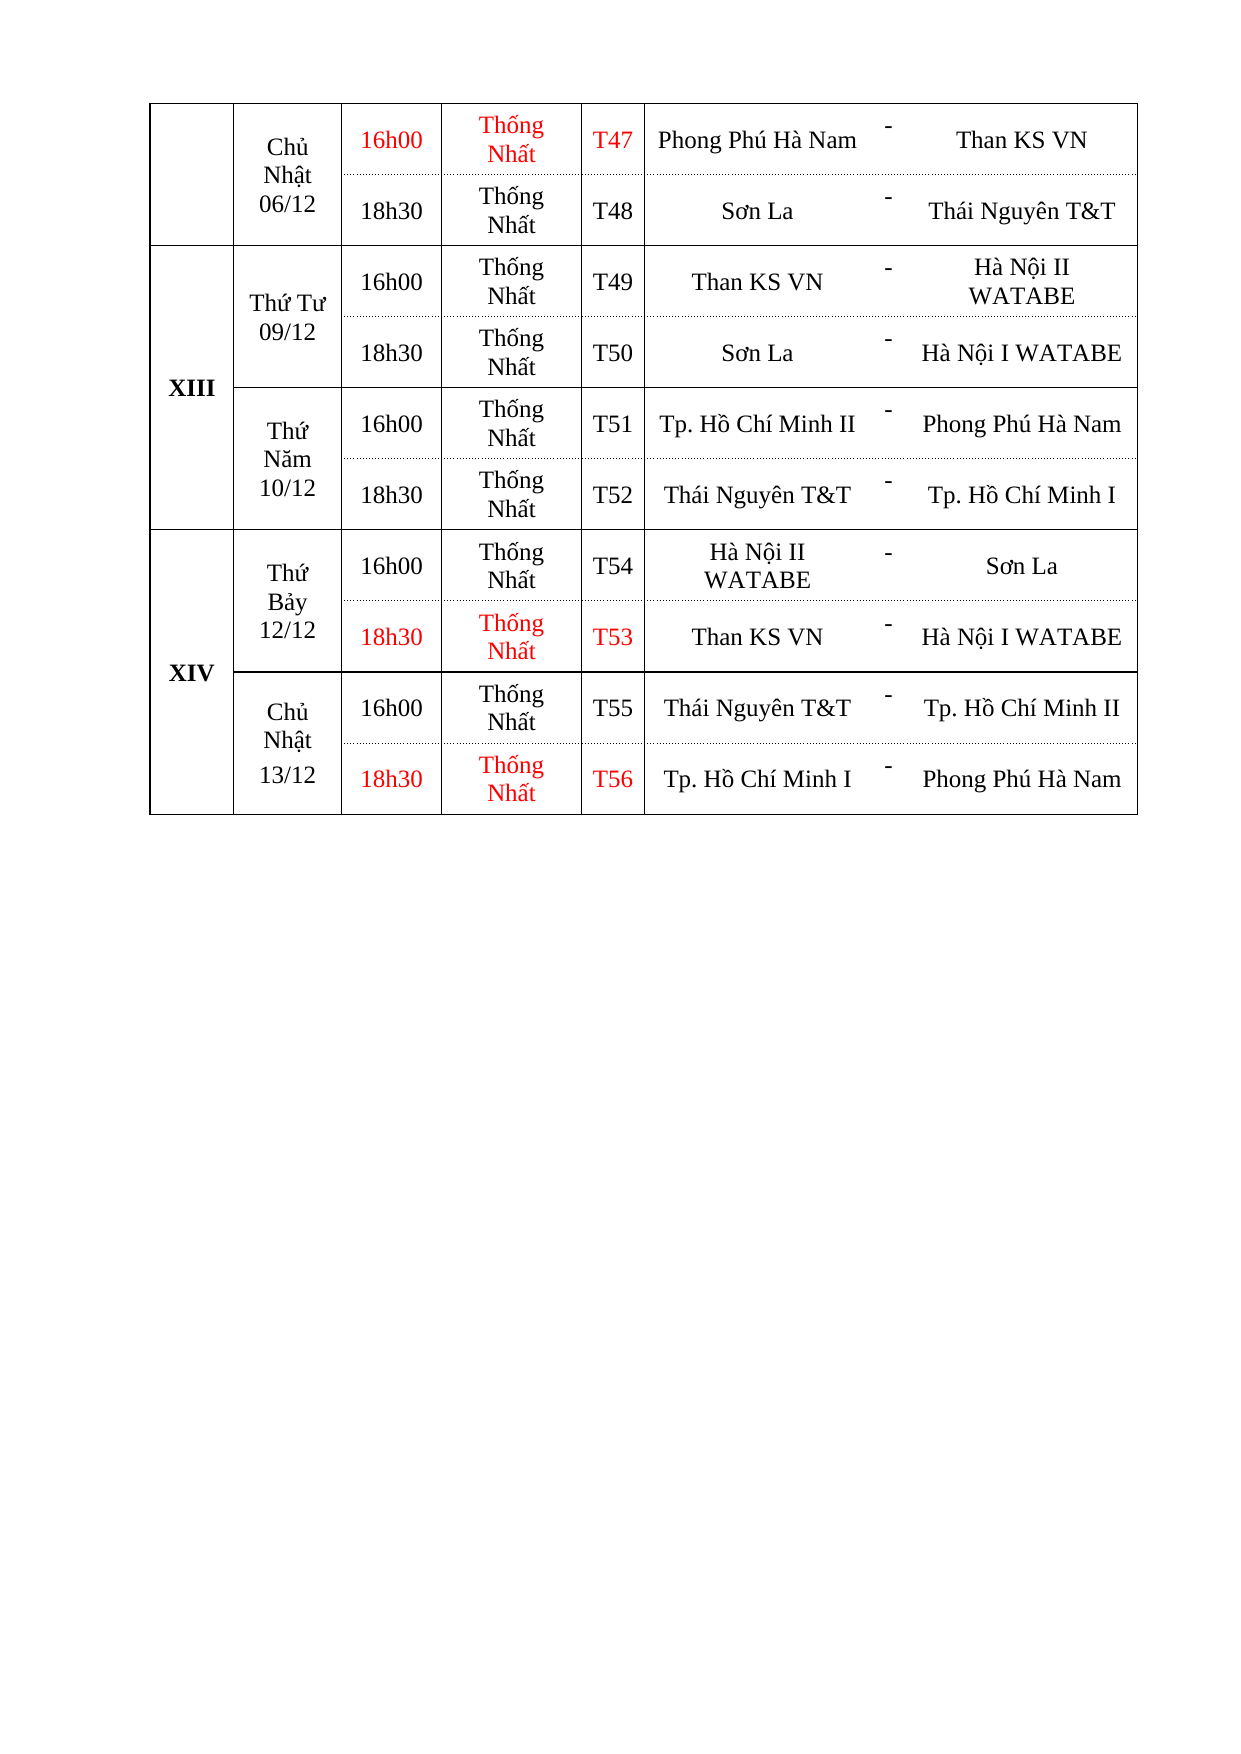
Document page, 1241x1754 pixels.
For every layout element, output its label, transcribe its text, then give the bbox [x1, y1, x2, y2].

table_cell Hà Nội I WATABE [906, 600, 1137, 671]
table_cell T51 [582, 388, 644, 458]
table_cell Thống Nhất [442, 388, 581, 458]
table_cell Chủ Nhật 13/12 [234, 673, 341, 813]
table_cell Thứ Tư 09/12 [234, 246, 341, 387]
table_cell Thái Nguyên T&T [906, 174, 1137, 245]
table_cell Tp. Hồ Chí Minh I [906, 458, 1137, 529]
table_cell 16h00 [342, 104, 441, 174]
table_cell - [870, 174, 906, 245]
table_cell T54 [582, 530, 644, 600]
table_cell T52 [582, 458, 644, 529]
table_cell T48 [582, 174, 644, 245]
table_cell T56 [582, 743, 644, 813]
table_cell 16h00 [342, 246, 441, 316]
table_cell 16h00 [342, 673, 441, 742]
table_cell Hà Nội II WATABE [906, 246, 1137, 316]
table_cell Thống Nhất [442, 246, 581, 316]
table_cell - [870, 316, 906, 387]
table_cell Sơn La [645, 174, 870, 245]
table_cell 16h00 [342, 530, 441, 600]
table_cell Chủ Nhật 06/12 [234, 104, 341, 245]
table_cell Thái Nguyên T&T [645, 673, 870, 742]
table_cell Than KS VN [645, 600, 870, 671]
table_cell Thống Nhất [442, 600, 581, 671]
table_cell Hà Nội II WATABE [645, 530, 870, 600]
table_cell Thống Nhất [442, 104, 581, 174]
table_cell 18h30 [342, 316, 441, 387]
table_cell XIII [151, 246, 233, 529]
table_cell - [870, 673, 906, 742]
table_cell Thống Nhất [442, 673, 581, 742]
table_cell Thống Nhất [442, 743, 581, 813]
table_cell T49 [582, 246, 644, 316]
table_cell - [870, 743, 906, 813]
table_cell Sơn La [906, 530, 1137, 600]
table_cell Thứ Bảy 12/12 [234, 530, 341, 671]
table_cell - [870, 530, 906, 600]
table_cell - [870, 458, 906, 529]
table_cell Thống Nhất [442, 316, 581, 387]
table_cell Thái Nguyên T&T [645, 458, 870, 529]
table_cell Than KS VN [645, 246, 870, 316]
table_cell Thống Nhất [442, 174, 581, 245]
table_cell Phong Phú Hà Nam [906, 743, 1137, 813]
table_cell Than KS VN [906, 104, 1137, 174]
table_cell Thống Nhất [442, 458, 581, 529]
table_cell - [870, 104, 906, 174]
table_cell T53 [582, 600, 644, 671]
table_cell Tp. Hồ Chí Minh I [645, 743, 870, 813]
table_cell T50 [582, 316, 644, 387]
table_cell Thống Nhất [442, 530, 581, 600]
table_cell - [870, 388, 906, 458]
table_cell Tp. Hồ Chí Minh II [906, 673, 1137, 742]
table_cell T55 [582, 673, 644, 742]
table_cell Hà Nội I WATABE [906, 316, 1137, 387]
table_cell 18h30 [342, 600, 441, 671]
table_cell Tp. Hồ Chí Minh II [645, 388, 870, 458]
table_cell 18h30 [342, 174, 441, 245]
table_cell 18h30 [342, 743, 441, 813]
table_cell T47 [582, 104, 644, 174]
table_cell 18h30 [342, 458, 441, 529]
table_cell XIV [151, 530, 233, 813]
table_cell - [870, 246, 906, 316]
table_cell - [870, 600, 906, 671]
table_cell Phong Phú Hà Nam [645, 104, 870, 174]
table_cell Thứ Năm 10/12 [234, 388, 341, 529]
table_cell Phong Phú Hà Nam [906, 388, 1137, 458]
table_cell 16h00 [342, 388, 441, 458]
table_cell Sơn La [645, 316, 870, 387]
